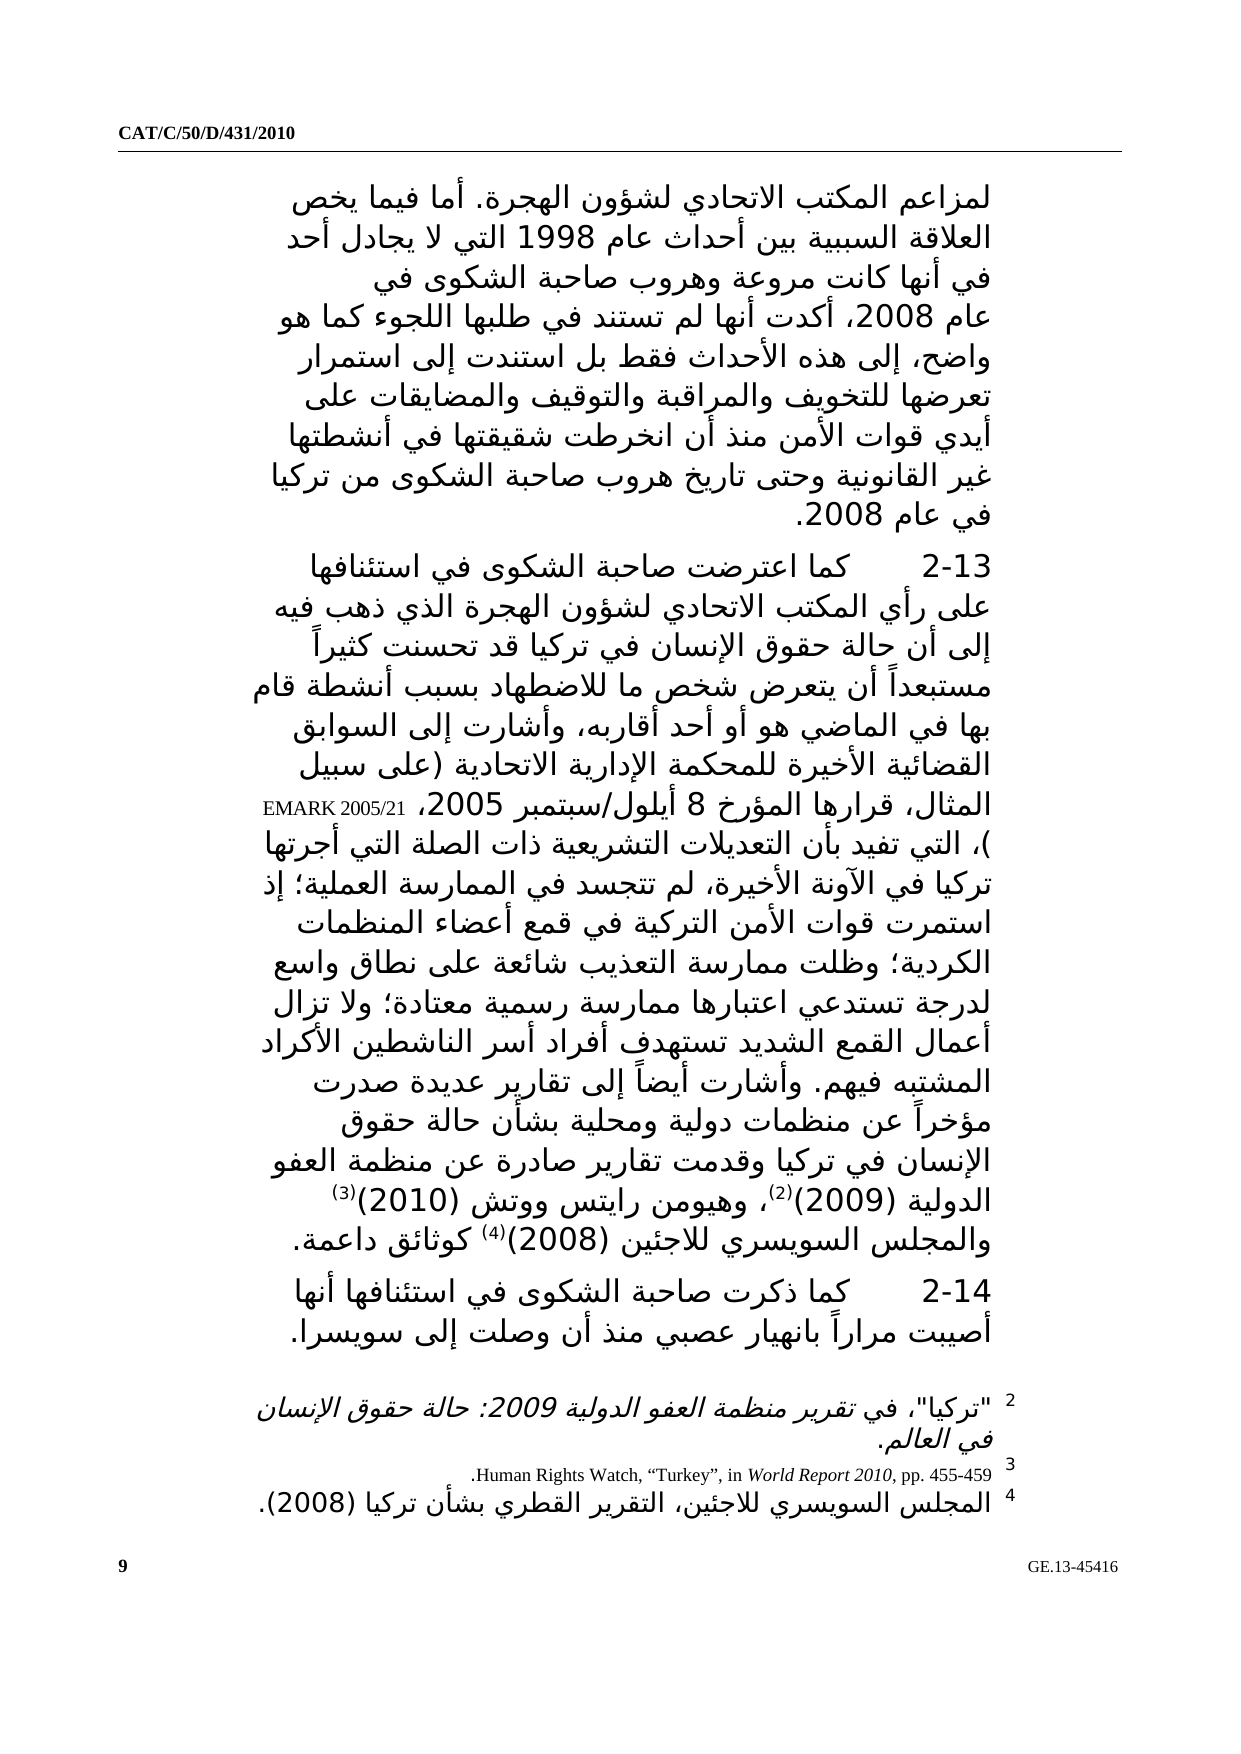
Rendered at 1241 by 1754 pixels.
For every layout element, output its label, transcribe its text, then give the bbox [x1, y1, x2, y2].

text 2-13 كما اعترضت صاحبة الشكوى في استئنافها على رأي المكتب الاتحادي لشؤون الهجرة الذي ذهب فيه إلى أن حالة حقوق الإنسان في تركيا قد تحسنت كثيراً مستبعداً أن يتعرض شخص ما للاضطهاد بسبب أنشطة قام بها في الماضي هو أو أحد أقاربه، وأشارت إلى السوابق القضائية الأخيرة للمحكمة الإدارية الاتحادية (على سبيل المثال، قرارها المؤرخ 8 أيلول/سبتمبر 2005، EMARK 2005/21)، التي تفيد بأن التعديلات التشريعية ذات الصلة التي أجرتها تركيا في الآونة الأخيرة، لم تتجسد في الممارسة العملية؛ إذ استمرت قوات الأمن التركية في قمع أعضاء المنظمات الكردية؛ وظلت ممارسة التعذيب شائعة على نطاق واسع لدرجة تستدعي اعتبارها ممارسة رسمية معتادة؛ ولا تزال أعمال القمع الشديد تستهدف أفراد أسر الناشطين الأكراد المشتبه فيهم. وأشارت أيضاً إلى تقارير عديدة صدرت مؤخراً عن منظمات دولية ومحلية بشأن حالة حقوق الإنسان في تركيا وقدمت تقارير صادرة عن منظمة العفو الدولية (2009)()، وهيومن رايتس ووتش (2010)() والمجلس السويسري للاجئين (2008)() كوثائق داعمة. [248, 546, 992, 1258]
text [248, 177, 992, 533]
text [248, 1271, 992, 1350]
